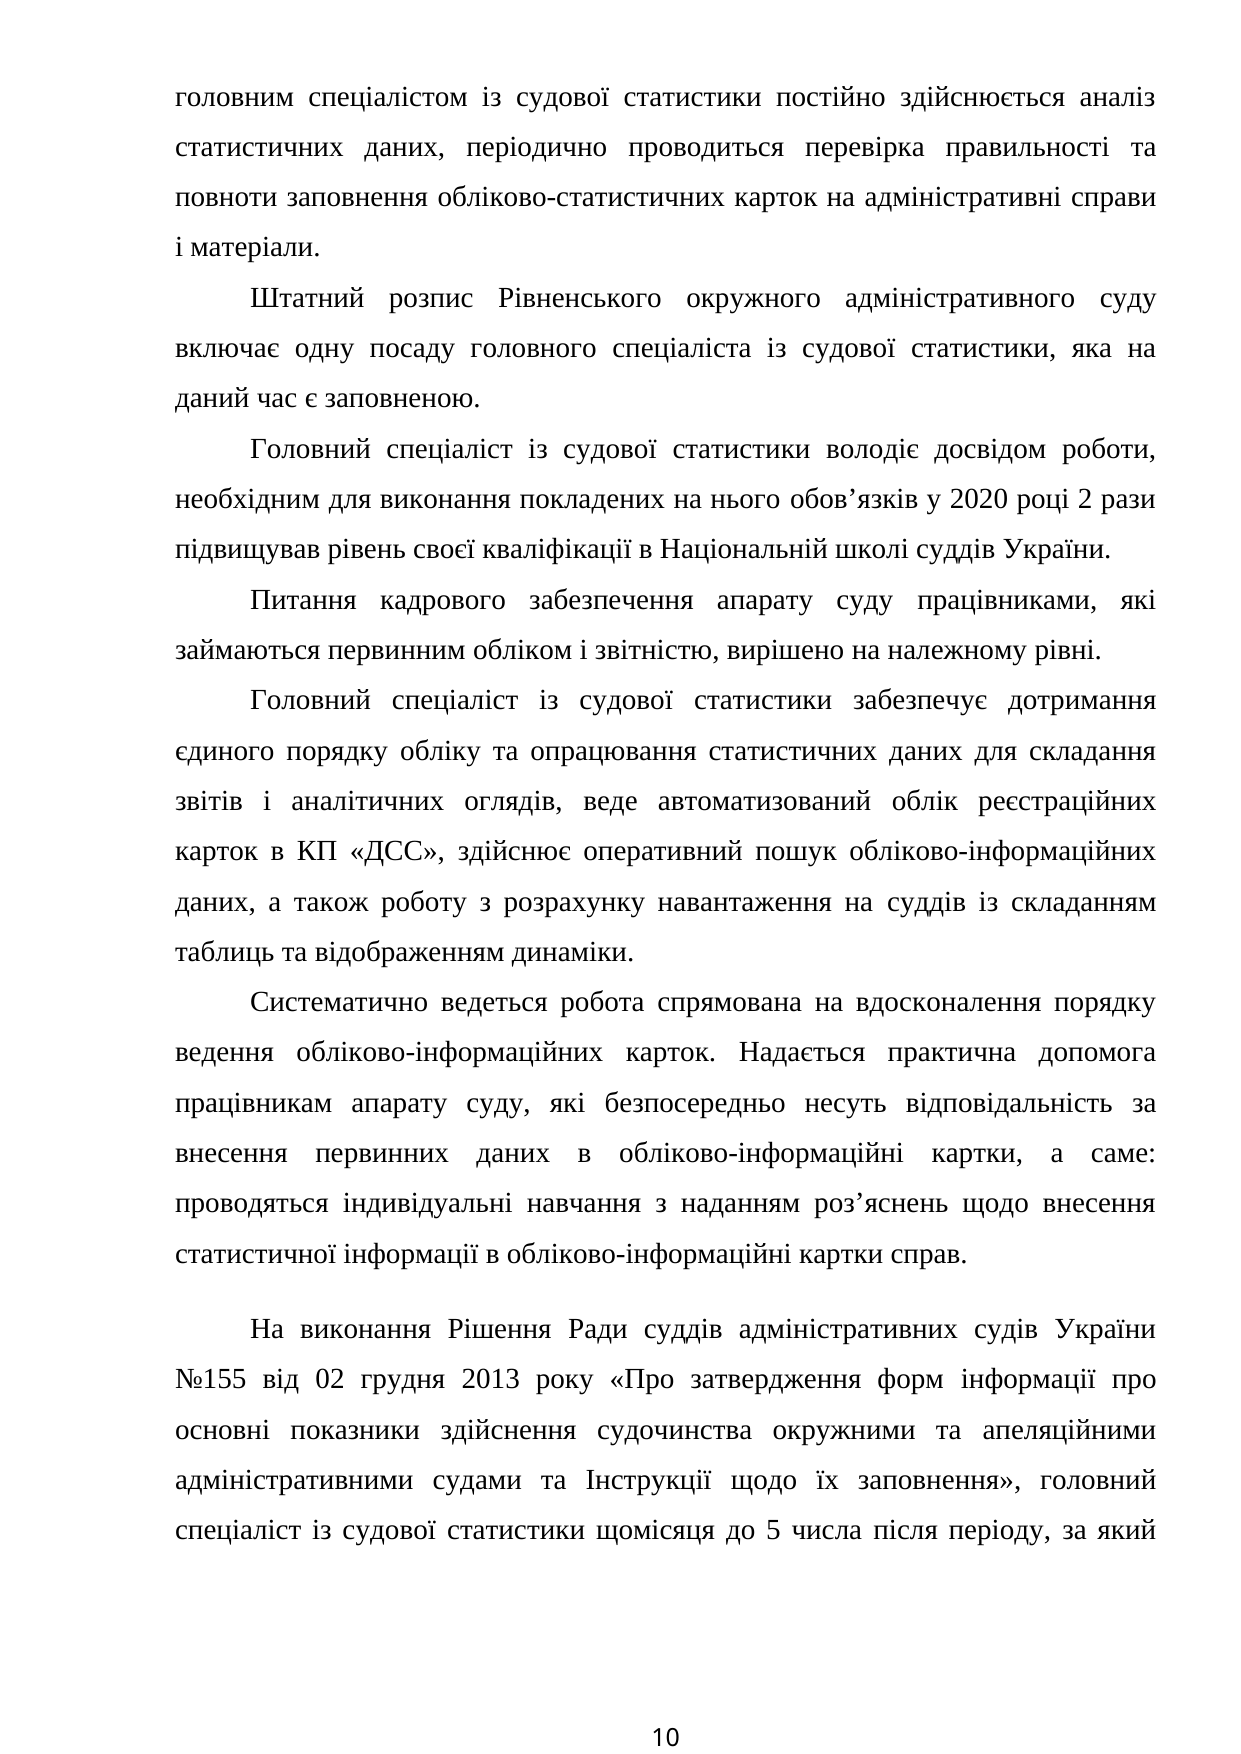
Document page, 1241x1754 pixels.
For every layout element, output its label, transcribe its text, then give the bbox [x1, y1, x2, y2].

text Головний спеціаліст із судової статистики забезпечує дотримання єдиного порядку обліку та опрацювання статистичних даних для складання звітів і аналітичних оглядів, веде автоматизований облік реєстраційних карток в КП «ДСС», здійснює оперативний пошук обліково-інформаційних даних, а також роботу з розрахунку навантаження на суддів із складанням таблиць та відображенням динаміки. [175, 682, 1156, 967]
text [175, 79, 1156, 263]
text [175, 1311, 1156, 1546]
text Головний спеціаліст із судової статистики володіє досвідом роботи, необхідним для виконання покладених на нього обов’язків у 2020 році 2 рази підвищував рівень своєї кваліфікації в Національній школі суддів України. [175, 431, 1156, 565]
text Питання кадрового забезпечення апарату суду працівниками, які займаються первинним обліком і звітністю, вирішено на належному рівні. [175, 582, 1156, 666]
text Штатний розпис Рівненського окружного адміністративного суду включає одну посаду головного спеціаліста із судової статистики, яка на даний час є заповненою. [175, 280, 1156, 414]
text Систематично ведеться робота спрямована на вдосконалення порядку ведення обліково-інформаційних карток. Надається практична допомога працівникам апарату суду, які безпосередньо несуть відповідальність за внесення первинних даних в обліково-інформаційні картки, а саме: проводяться індивідуальні навчання з наданням роз’яснень щодо внесення статистичної інформації в обліково-інформаційні картки справ. [175, 984, 1156, 1269]
